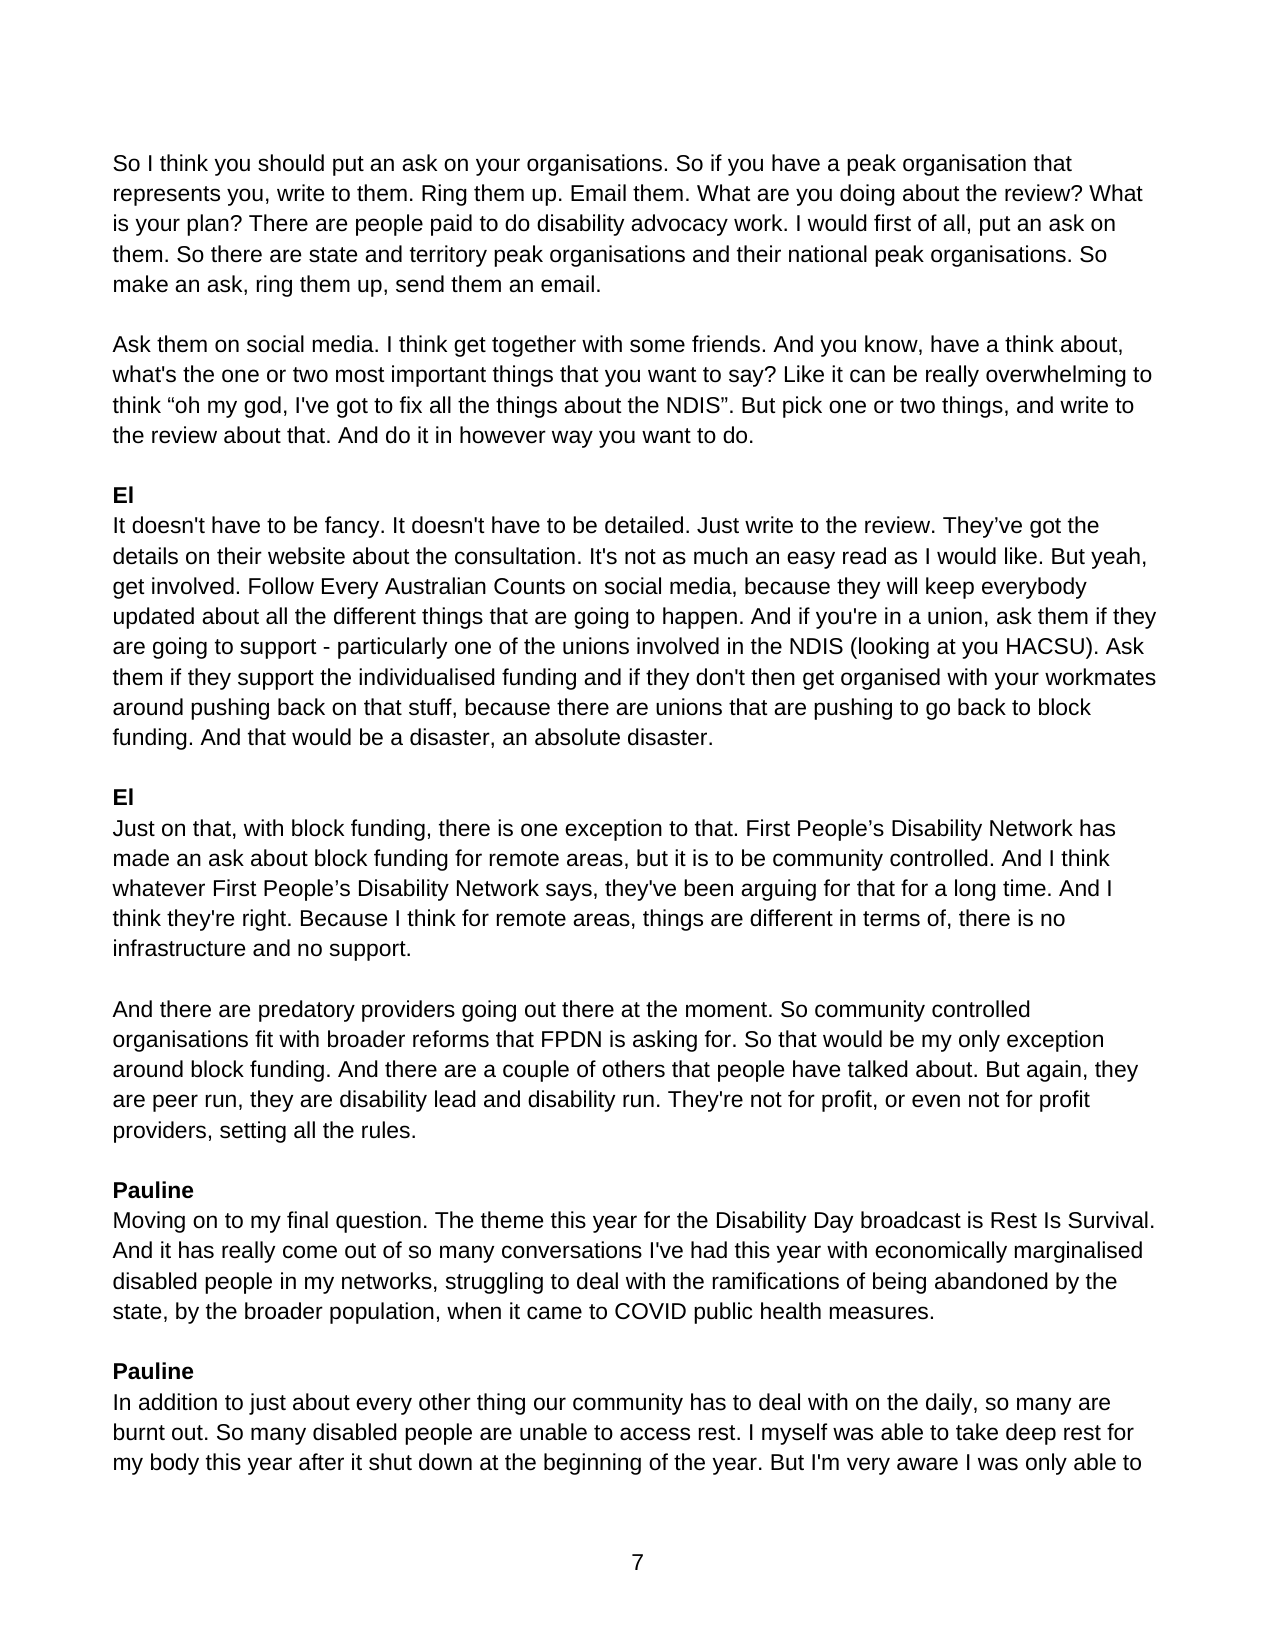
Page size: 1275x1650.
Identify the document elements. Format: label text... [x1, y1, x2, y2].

text El [112, 784, 1162, 811]
text So I think you should put an ask on your organisations. So if you have a peak organisation that represents you, write to them. Ring them up. Email them. What are you doing about the review? What is your plan? There are people paid to do disability advocacy work. I would first of all, put an ask on them. So there are state and territory peak organisations and their national peak organisations. So make an ask, ring them up, send them an email. [112, 150, 1162, 297]
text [112, 1388, 1162, 1475]
text And there are predatory providers going out there at the moment. So community controlled organisations fit with broader reforms that FPDN is asking for. So that would be my only exception around block funding. And there are a couple of others that people have talked about. But again, they are peer run, they are disability lead and disability run. They're not for profit, or even not for profit providers, setting all the rules. [112, 996, 1162, 1143]
text Just on that, with block funding, there is one exception to that. First People’s Disability Network has made an ask about block funding for remote areas, but it is to be community controlled. And I think whatever First People’s Disability Network says, they've been arguing for that for a long time. And I think they're right. Because I think for remote areas, things are different in terms of, there is no infrastructure and no support. [112, 814, 1162, 962]
text El [112, 482, 1162, 509]
text Ask them on social media. I think get together with some friends. And you know, have a think about, what's the one or two most important things that you want to say? Like it can be really overwhelming to think “oh my god, I've got to fix all the things about the NDIS”. But pick one or two things, and write to the review about that. And do it in however way you want to do. [112, 331, 1162, 448]
text Pauline [112, 1358, 1162, 1385]
text It doesn't have to be fancy. It doesn't have to be detailed. Just write to the review. They’ve got the details on their website about the consultation. It's not as much an easy read as I would like. But yeah, get involved. Follow Every Australian Counts on social media, because they will keep everybody updated about all the different things that are going to happen. And if you're in a union, ask them if they are going to support - particularly one of the unions involved in the NDIS (looking at you HACSU). Ask them if they support the individualised funding and if they don't then get organised with your workmates around pushing back on that stuff, because there are unions that are pushing to go back to block funding. And that would be a disaster, an absolute disaster. [112, 512, 1162, 750]
text Pauline [112, 1177, 1162, 1203]
text Moving on to my final question. The theme this year for the Disability Day broadcast is Rest Is Survival. And it has really come out of so many conversations I've had this year with economically marginalised disabled people in my networks, struggling to deal with the ramifications of being abandoned by the state, by the broader population, when it came to COVID public health measures. [112, 1207, 1162, 1324]
